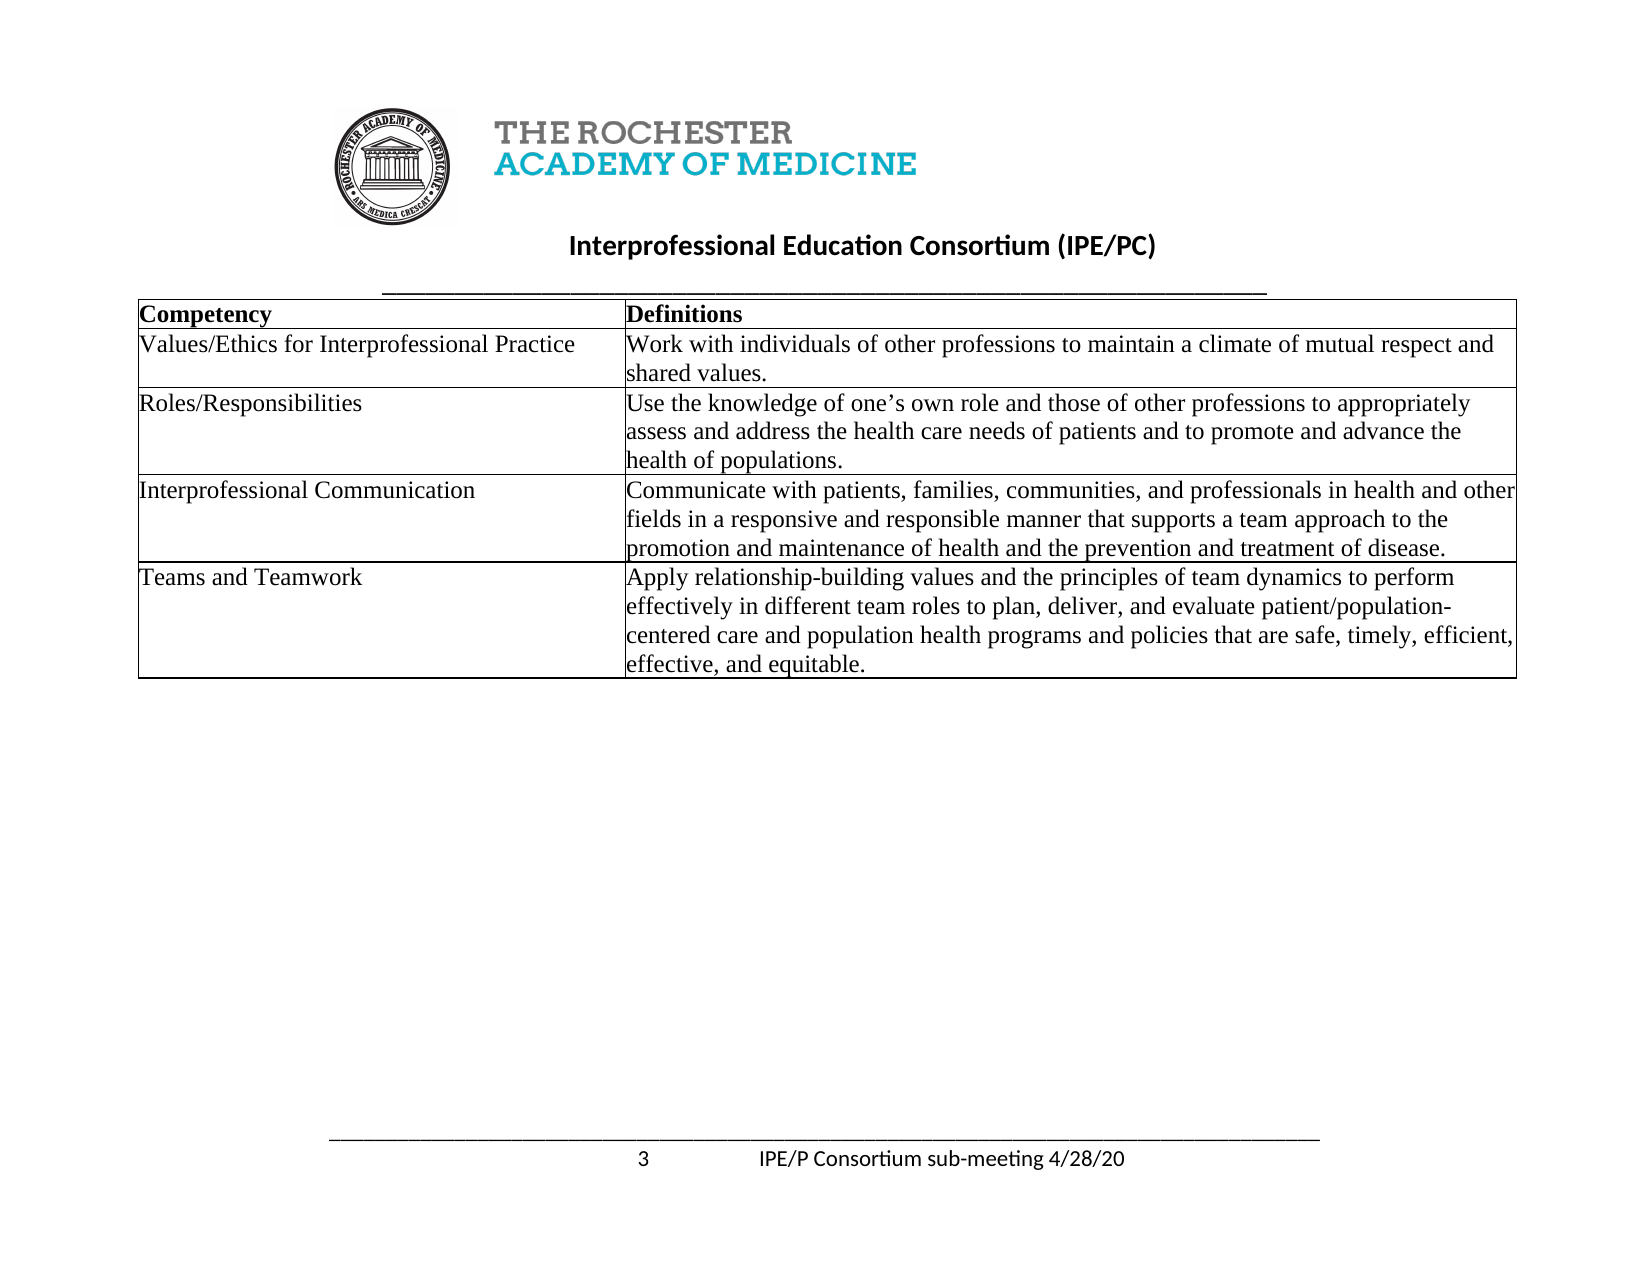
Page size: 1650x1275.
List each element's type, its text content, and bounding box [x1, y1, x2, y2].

picture [459, 75, 944, 228]
table_cell Values/Ethics for Interprofessional Practice [139, 329, 625, 387]
table_cell Teams and Teamwork [139, 563, 625, 677]
table_cell Use the knowledge of one’s own role and those of other professions to appropriately assess and address the health care needs of patients and to promote and advance the health of populations. [626, 388, 1516, 474]
table_cell Roles/Responsibilities [139, 388, 625, 474]
table_cell Communicate with patients, families, communities, and professionals in health and other fields in a responsive and responsible manner that supports a team approach to the promotion and maintenance of health and the prevention and treatment of disease. [626, 475, 1516, 561]
table_cell Work with individuals of other professions to maintain a climate of mutual respect and shared values. [626, 329, 1516, 387]
table_header Definitions [626, 300, 1516, 328]
table_cell Interprofessional Communication [139, 475, 625, 561]
table_cell Apply relationship-building values and the principles of team dynamics to perform effectively in different team roles to plan, deliver, and evaluate patient/population-centered care and population health programs and policies that are safe, timely, efficient, effective, and equitable. [626, 563, 1516, 677]
table_header Competency [139, 300, 625, 328]
